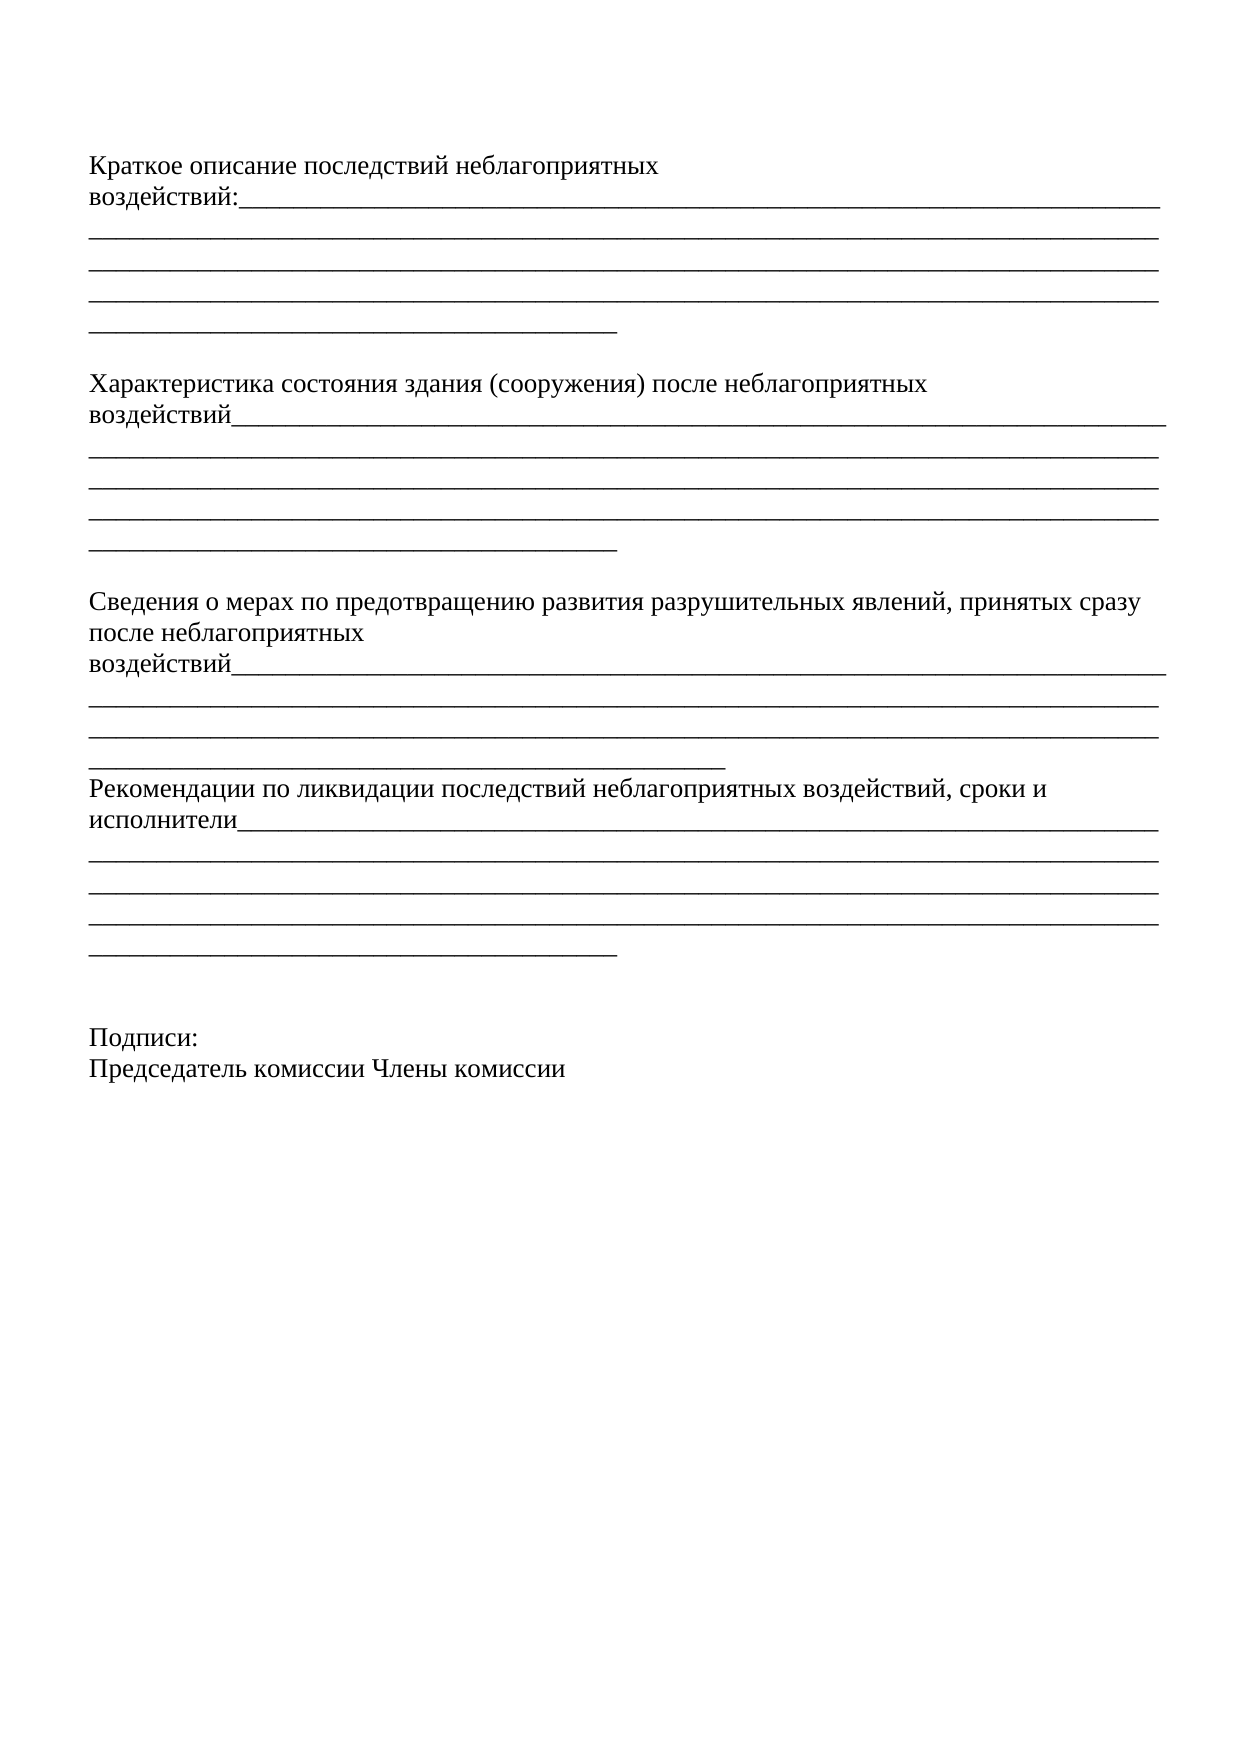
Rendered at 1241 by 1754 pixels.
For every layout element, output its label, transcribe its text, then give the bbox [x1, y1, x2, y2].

text Сведения о мерах по предотвращению развития разрушительных явлений, принятых сразу после неблагоприятных воздействий__________________________________________________________________________________________________________________________________________________________________________________________________________________________________________________________________________________ [89, 585, 1167, 772]
text Рекомендации по ликвидации последствий неблагоприятных воздействий, сроки и исполнители________________________________________________________________________________________________________________________________________________________________________________________________________________________________________________________________________________________________________________________________________________________ [89, 772, 1167, 959]
text Подписи: [89, 1021, 1167, 1052]
text Председатель комиссии Члены комиссии [89, 1052, 1167, 1084]
text Характеристика состояния здания (сооружения) после неблагоприятных воздействий_________________________________________________________________________________________________________________________________________________________________________________________________________________________________________________________________________________________________________________________________________________________ [89, 367, 1167, 554]
text Краткое описание последствий неблагоприятных воздействий:________________________________________________________________________________________________________________________________________________________________________________________________________________________________________________________________________________________________________________________________________________________ [89, 149, 1167, 336]
